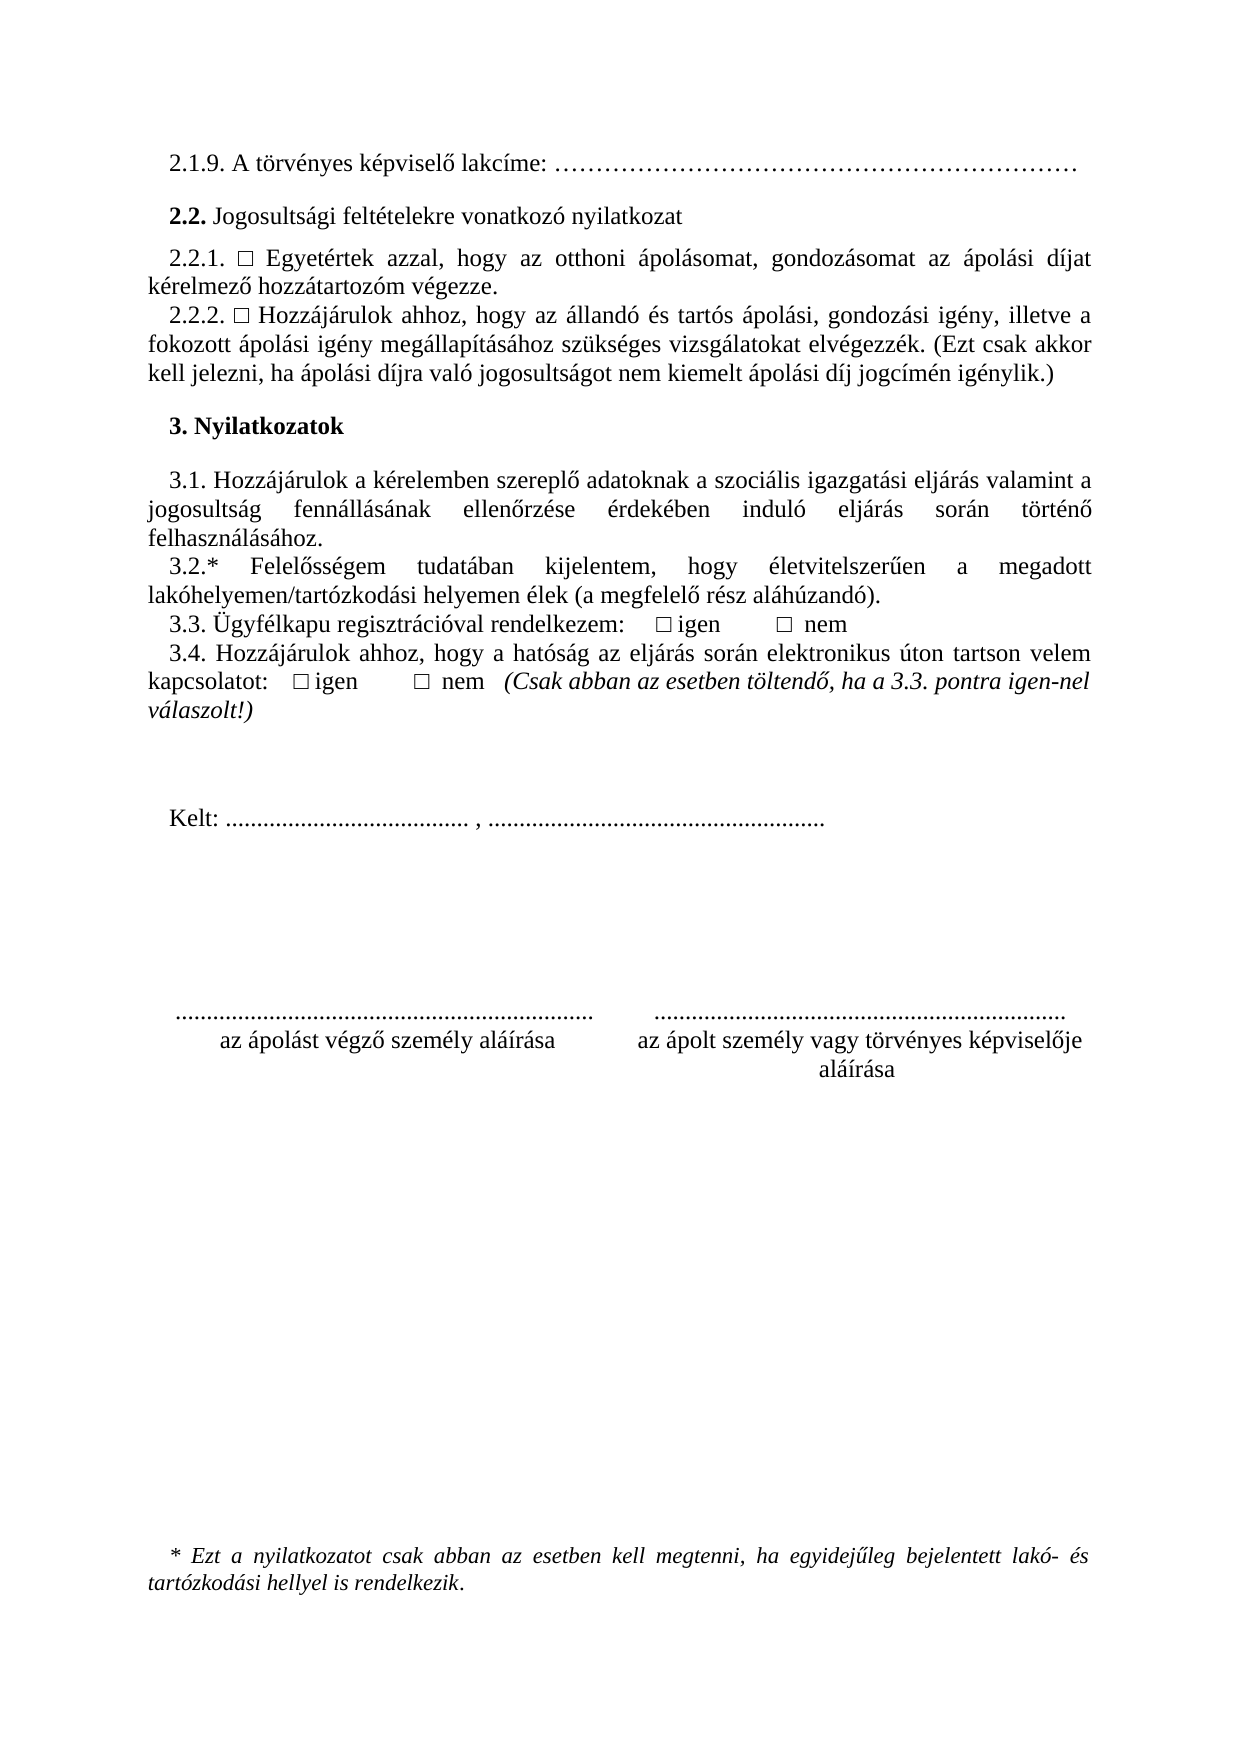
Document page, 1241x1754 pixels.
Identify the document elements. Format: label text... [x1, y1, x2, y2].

text 2.2.2. □ Hozzájárulok ahhoz, hogy az állandó és tartós ápolási, gondozási igény, illetve a fokozott ápolási igény megállapításához szükséges vizsgálatokat elvégezzék. (Ezt csak akkor kell jelezni, ha ápolási díjra való jogosultságot nem kiemelt ápolási díj jogcímén igénylik.) [148, 300, 1093, 386]
text 3.3. Ügyfélkapu regisztrációval rendelkezem: □ igen □ nem [148, 609, 1093, 638]
text Kelt: ....................................... , ...................................................... [148, 803, 1093, 831]
text 2.2.1. □ Egyetértek azzal, hogy az otthoni ápolásomat, gondozásomat az ápolási díjat kérelmező hozzátartozóm végezze. [148, 243, 1093, 300]
table_cell az ápolást végző személy aláírása [148, 1025, 621, 1083]
text * Ezt a nyilatkozatot csak abban az esetben kell megtenni, ha egyidejűleg bejelentett lakó- és tartózkodási hellyel is rendelkezik. [148, 1543, 1093, 1595]
table_header ................................................................... [148, 910, 621, 1025]
text 3.4. Hozzájárulok ahhoz, hogy a hatóság az eljárás során elektronikus úton tartson velem kapcsolatot: □ igen □ nem (Csak abban az esetben töltendő, ha a 3.3. pontra igen-nel válaszolt!) [148, 638, 1093, 724]
text 3.2.* Felelősségem tudatában kijelentem, hogy életvitelszerűen a megadott lakóhelyemen/tartózkodási helyemen élek (a megfelelő rész aláhúzandó). [148, 551, 1093, 609]
text 3. Nyilatkozatok [148, 411, 1093, 440]
table_cell az ápolt személy vagy törvényes képviselője aláírása [621, 1025, 1092, 1083]
table_header .................................................................. [621, 910, 1092, 1025]
text 3.1. Hozzájárulok a kérelemben szereplő adatoknak a szociális igazgatási eljárás valamint a jogosultság fennállásának ellenőrzése érdekében induló eljárás során történő felhasználásához. [148, 465, 1093, 551]
text 2.1.9. A törvényes képviselő lakcíme: ……………………………………………………… [148, 148, 1093, 176]
text 2.2. Jogosultsági feltételekre vonatkozó nyilatkozat [148, 201, 1093, 230]
